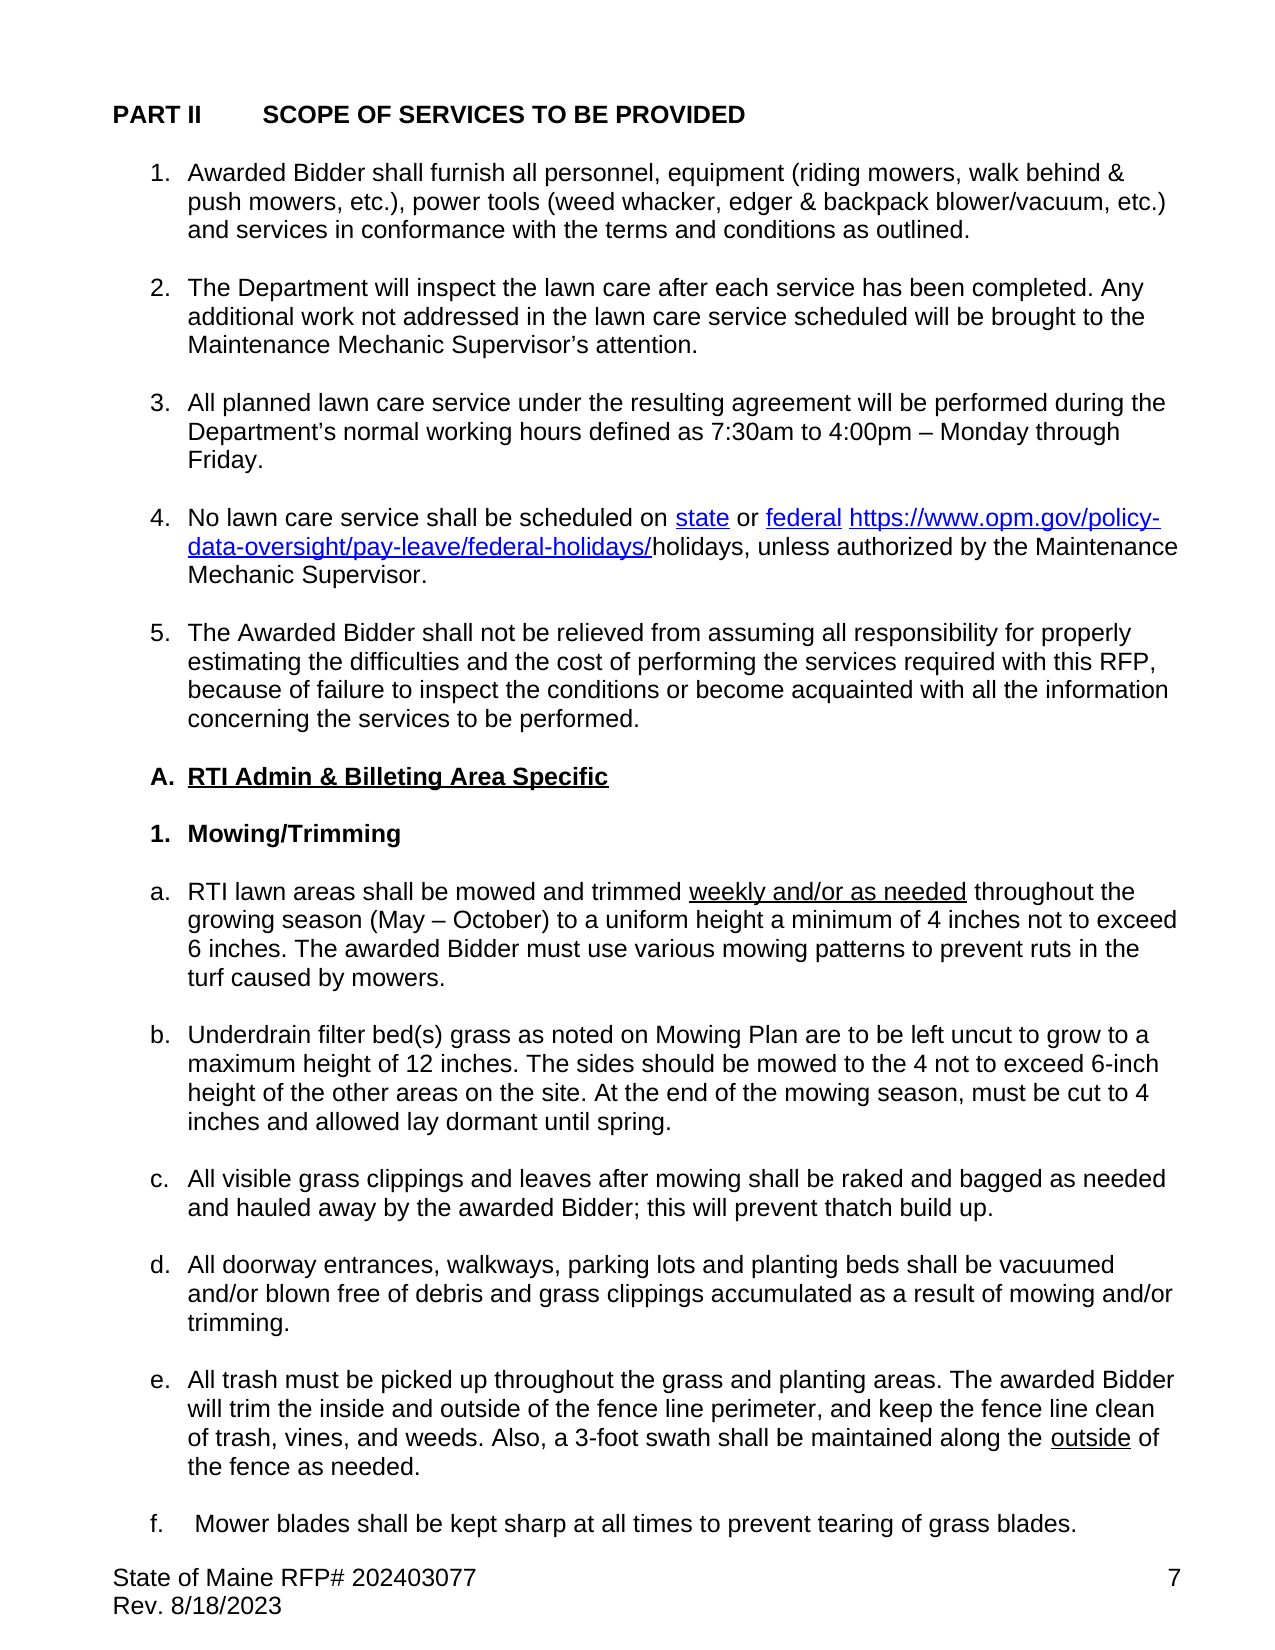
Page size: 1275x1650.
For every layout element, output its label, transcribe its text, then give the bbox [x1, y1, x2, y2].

list RTI Admin & Billeting Area Specific [150, 762, 1181, 790]
list The Department will inspect the lawn care after each service has been completed. Any additional work not addressed in the lawn care service scheduled will be brought to the Maintenance Mechanic Supervisor’s attention. [150, 273, 1181, 359]
list All planned lawn care service under the resulting agreement will be performed during the Department’s normal working hours defined as 7:30am to 4:00pm – Monday through Friday. [150, 388, 1181, 474]
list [150, 1509, 1181, 1538]
list Mowing/Trimming [150, 819, 1181, 848]
text PART II SCOPE OF SERVICES TO BE PROVIDED [112, 100, 1181, 129]
list All visible grass clippings and leaves after mowing shall be raked and bagged as needed and hauled away by the awarded Bidder; this will prevent thatch build up. [150, 1164, 1181, 1222]
list Underdrain filter bed(s) grass as noted on Mowing Plan are to be left uncut to grow to a maximum height of 12 inches. The sides should be mowed to the 4 not to exceed 6-inch height of the other areas on the site. At the end of the mowing season, must be cut to 4 inches and allowed lay dormant until spring. [150, 1020, 1181, 1135]
list All trash must be picked up throughout the grass and planting areas. The awarded Bidder will trim the inside and outside of the fence line perimeter, and keep the fence line clean of trash, vines, and weeds. Also, a 3-foot swath shall be maintained along the outside of the fence as needed. [150, 1365, 1181, 1480]
list Awarded Bidder shall furnish all personnel, equipment (riding mowers, walk behind & push mowers, etc.), power tools (weed whacker, edger & backpack blower/vacuum, etc.) and services in conformance with the terms and conditions as outlined. [150, 158, 1181, 244]
list The Awarded Bidder shall not be relieved from assuming all responsibility for properly estimating the difficulties and the cost of performing the services required with this RFP, because of failure to inspect the conditions or become acquainted with all the information concerning the services to be performed. [150, 618, 1181, 733]
list RTI lawn areas shall be mowed and trimmed weekly and/or as needed throughout the growing season (May – October) to a uniform height a minimum of 4 inches not to exceed 6 inches. The awarded Bidder must use various mowing patterns to prevent ruts in the turf caused by mowers. [150, 877, 1181, 992]
list All doorway entrances, walkways, parking lots and planting beds shall be vacuumed and/or blown free of debris and grass clippings accumulated as a result of mowing and/or trimming. [150, 1250, 1181, 1337]
list No lawn care service shall be scheduled on state or federal https://www.opm.gov/policy-data-oversight/pay-leave/federal-holidays/holidays, unless authorized by the Maintenance Mechanic Supervisor. [150, 503, 1181, 589]
